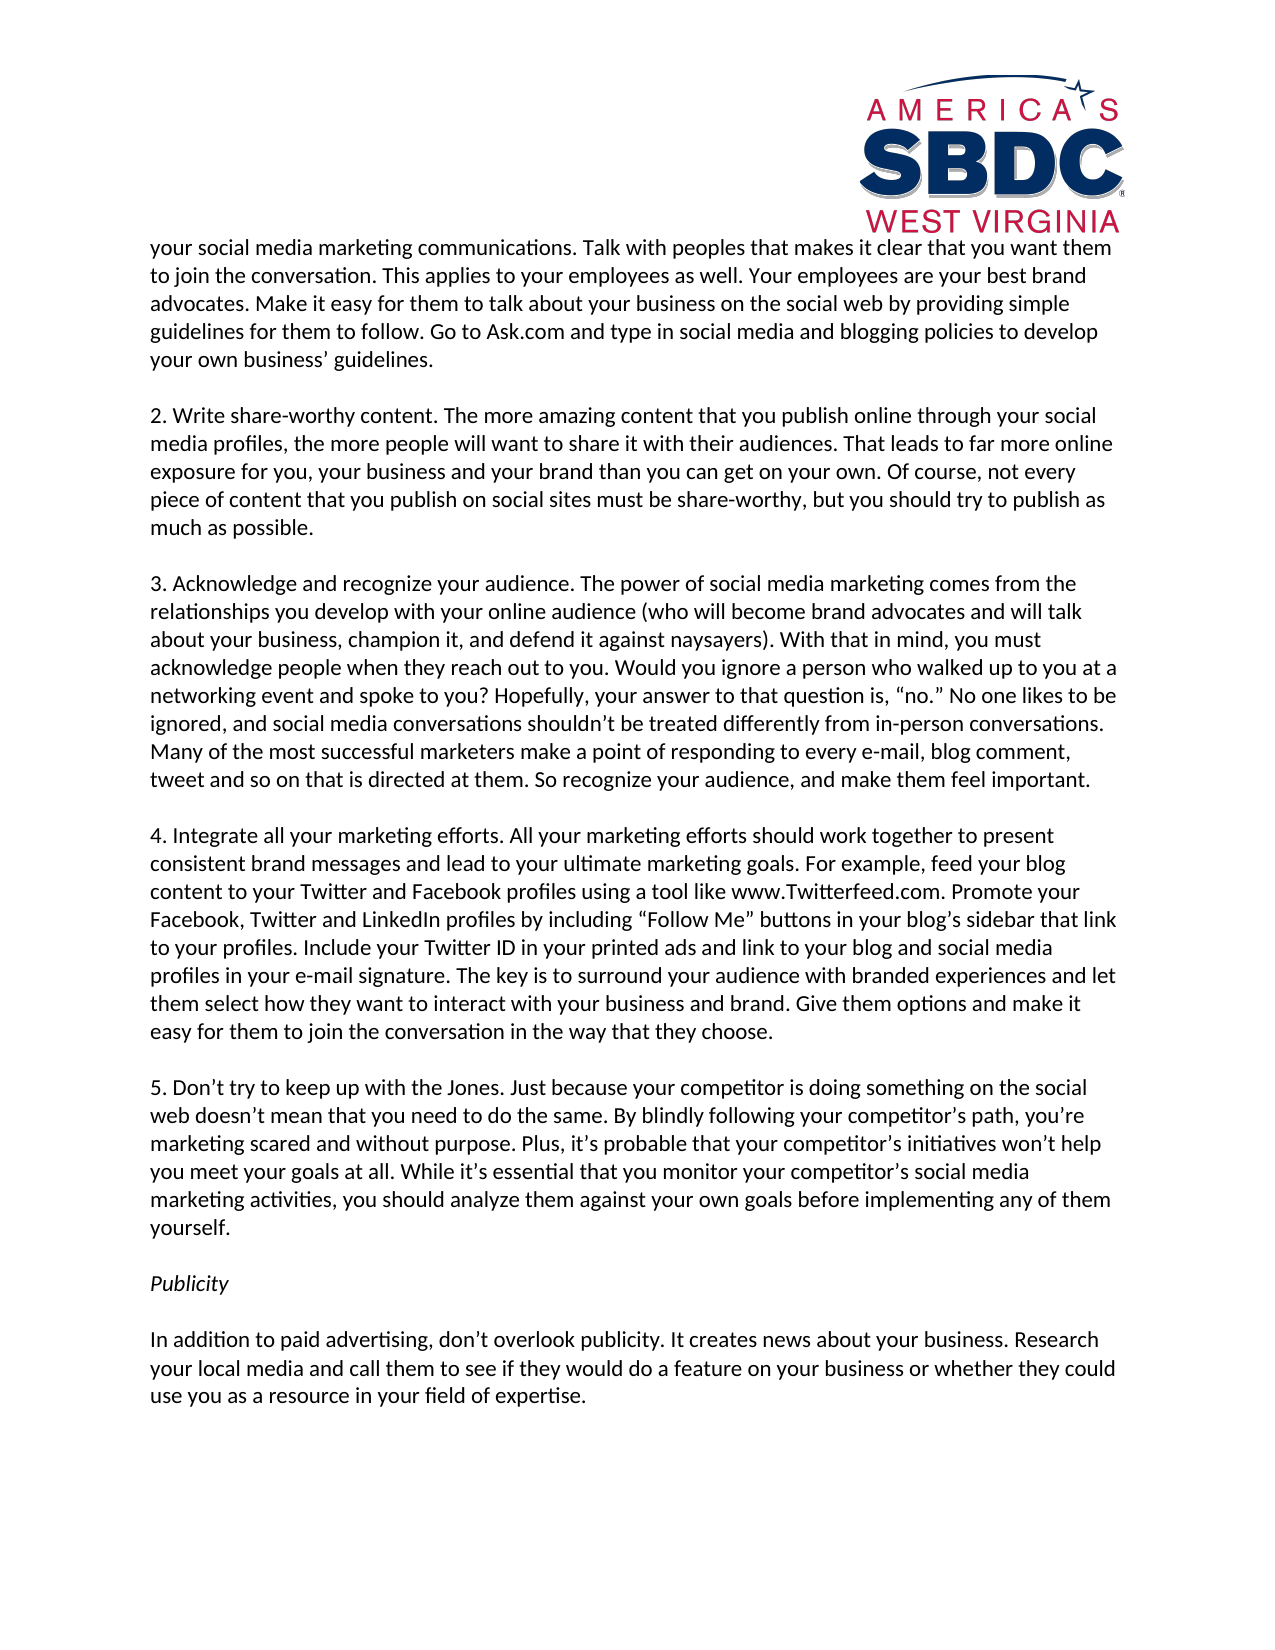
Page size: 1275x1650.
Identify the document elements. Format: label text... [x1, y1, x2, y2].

text 5. Don’t try to keep up with the Jones. Just because your competitor is doing something on the social web doesn’t mean that you need to do the same. By blindly following your competitor’s path, you’re marketing scared and without purpose. Plus, it’s probable that your competitor’s initiatives won’t help you meet your goals at all. While it’s essential that you monitor your competitor’s social media marketing activities, you should analyze them against your own goals before implementing any of them yourself. [150, 1073, 1125, 1242]
picture [859, 75, 1125, 233]
text 4. Integrate all your marketing efforts. All your marketing efforts should work together to present consistent brand messages and lead to your ultimate marketing goals. For example, feed your blog content to your Twitter and Facebook profiles using a tool like www.Twitterfeed.com. Promote your Facebook, Twitter and LinkedIn profiles by including “Follow Me” buttons in your blog’s sidebar that link to your profiles. Include your Twitter ID in your printed ads and link to your blog and social media profiles in your e-mail signature. The key is to surround your audience with branded experiences and let them select how they want to interact with your business and brand. Give them options and make it easy for them to join the conversation in the way that they choose. [150, 821, 1125, 1045]
text 3. Acknowledge and recognize your audience. The power of social media marketing comes from the relationships you develop with your online audience (who will become brand advocates and will talk about your business, champion it, and defend it against naysayers). With that in mind, you must acknowledge people when they reach out to you. Would you ignore a person who walked up to you at a networking event and spoke to you? Hopefully, your answer to that question is, “no.” No one likes to be ignored, and social media conversations shouldn’t be treated differently from in-person conversations. Many of the most successful marketers make a point of responding to every e-mail, blog comment, tweet and so on that is directed at them. So recognize your audience, and make them feel important. [150, 569, 1125, 793]
text Publicity [150, 1269, 1125, 1298]
text In addition to paid advertising, don’t overlook publicity. It creates news about your business. Research your local media and call them to see if they would do a feature on your business or whether they could use you as a resource in your field of expertise. [150, 1326, 1125, 1410]
text 2. Write share-worthy content. The more amazing content that you publish online through your social media profiles, the more people will want to share it with their audiences. That leads to far more online exposure for you, your business and your brand than you can get on your own. Of course, not every piece of content that you publish on social sites must be share-worthy, but you should try to publish as much as possible. [150, 401, 1125, 541]
